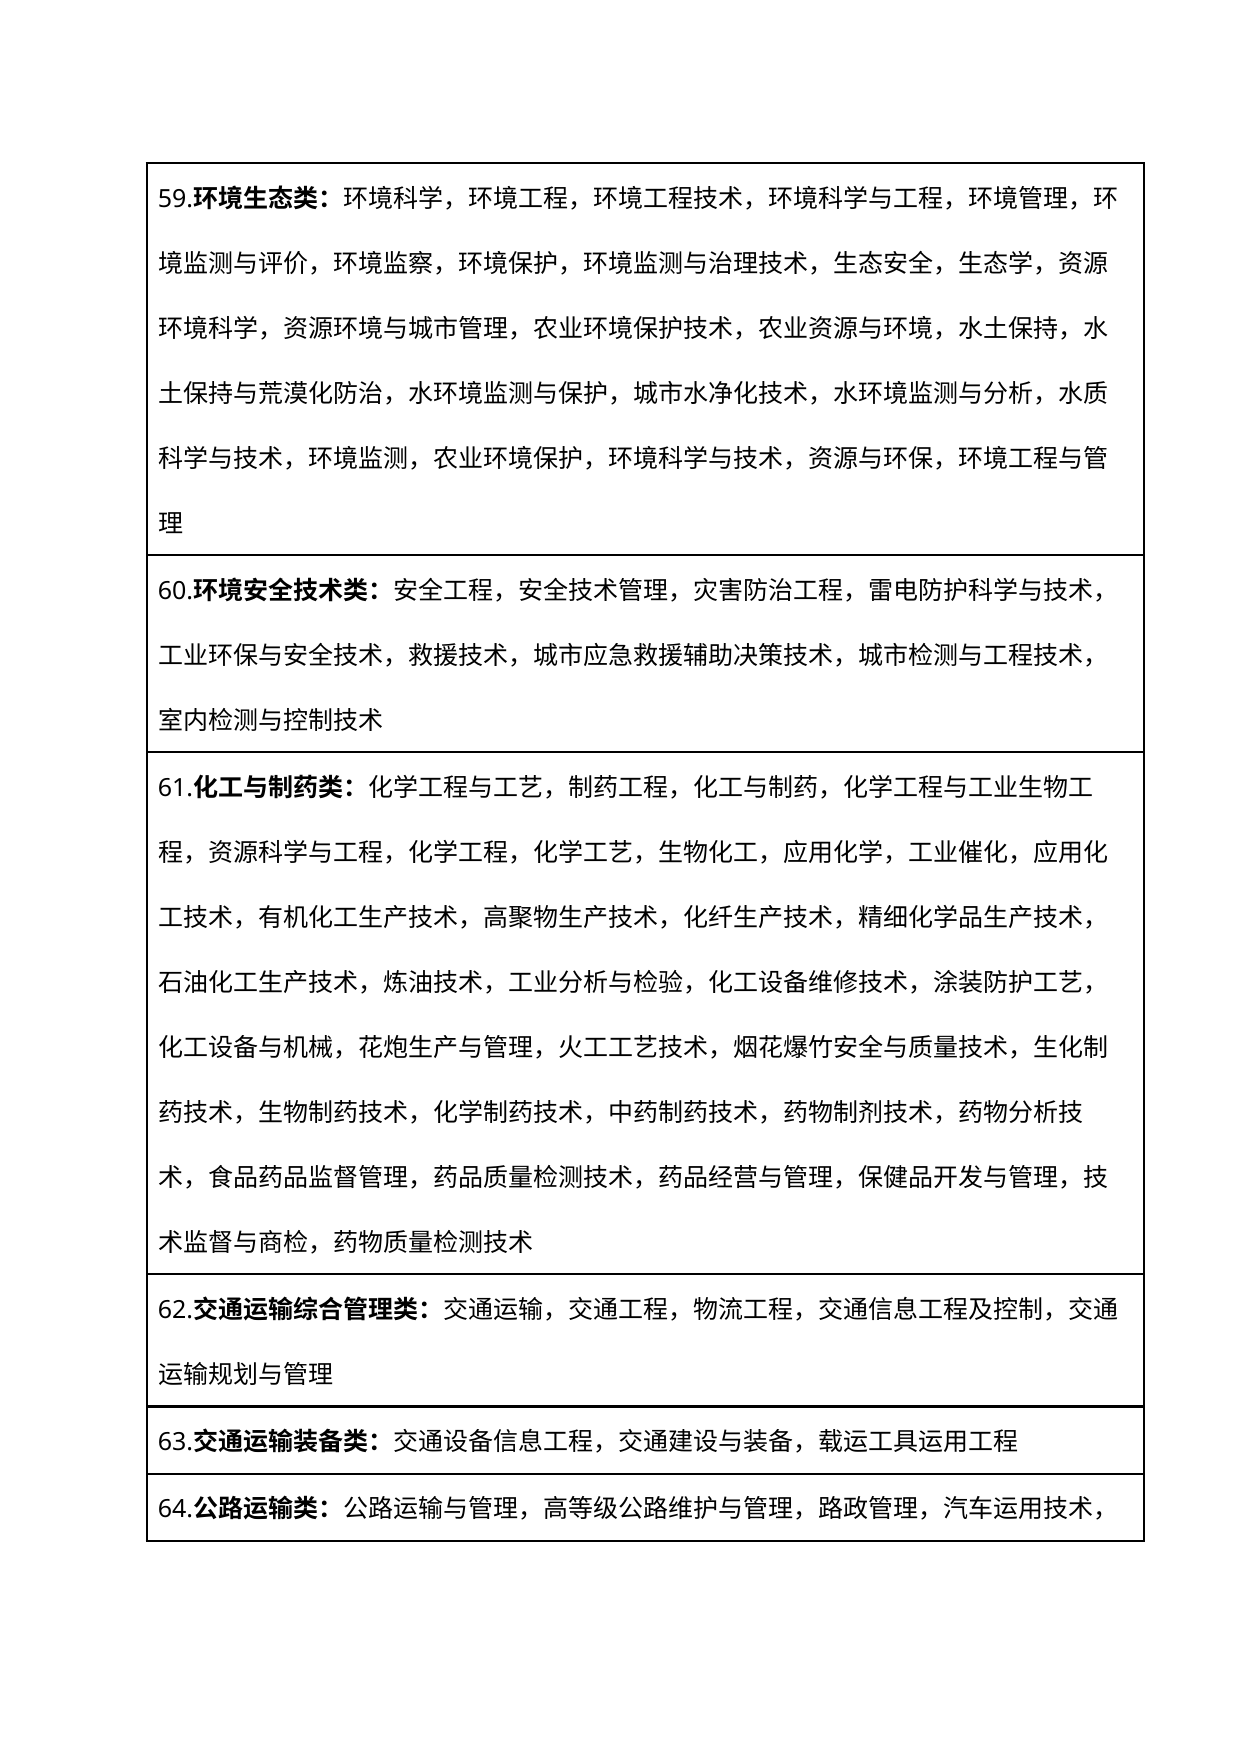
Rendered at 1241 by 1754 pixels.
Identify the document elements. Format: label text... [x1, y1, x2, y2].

table_cell 63.交通运输装备类：交通设备信息工程，交通建设与装备，载运工具运用工程 [148, 1408, 1143, 1472]
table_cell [148, 1475, 1143, 1539]
table_cell 62.交通运输综合管理类：交通运输，交通工程，物流工程，交通信息工程及控制，交通运输规划与管理 [148, 1275, 1143, 1405]
table_cell 59.环境生态类：环境科学，环境工程，环境工程技术，环境科学与工程，环境管理，环境监测与评价，环境监察，环境保护，环境监测与治理技术，生态安全，生态学，资源环境科学，资源环境与城市管理，农业环境保护技术，农业资源与环境，水土保持，水土保持与荒漠化防治，水环境监测与保护，城市水净化技术，水环境监测与分析，水质科学与技术，环境监测，农业环境保护，环境科学与技术，资源与环保，环境工程与管理 [148, 164, 1143, 554]
table_cell 61.化工与制药类：化学工程与工艺，制药工程，化工与制药，化学工程与工业生物工程，资源科学与工程，化学工程，化学工艺，生物化工，应用化学，工业催化，应用化工技术，有机化工生产技术，高聚物生产技术，化纤生产技术，精细化学品生产技术，石油化工生产技术，炼油技术，工业分析与检验，化工设备维修技术，涂装防护工艺，化工设备与机械，花炮生产与管理，火工工艺技术，烟花爆竹安全与质量技术，生化制药技术，生物制药技术，化学制药技术，中药制药技术，药物制剂技术，药物分析技术，食品药品监督管理，药品质量检测技术，药品经营与管理，保健品开发与管理，技术监督与商检，药物质量检测技术 [148, 753, 1143, 1273]
table_cell 60.环境安全技术类：安全工程，安全技术管理，灾害防治工程，雷电防护科学与技术，工业环保与安全技术，救援技术，城市应急救援辅助决策技术，城市检测与工程技术，室内检测与控制技术 [148, 556, 1143, 751]
